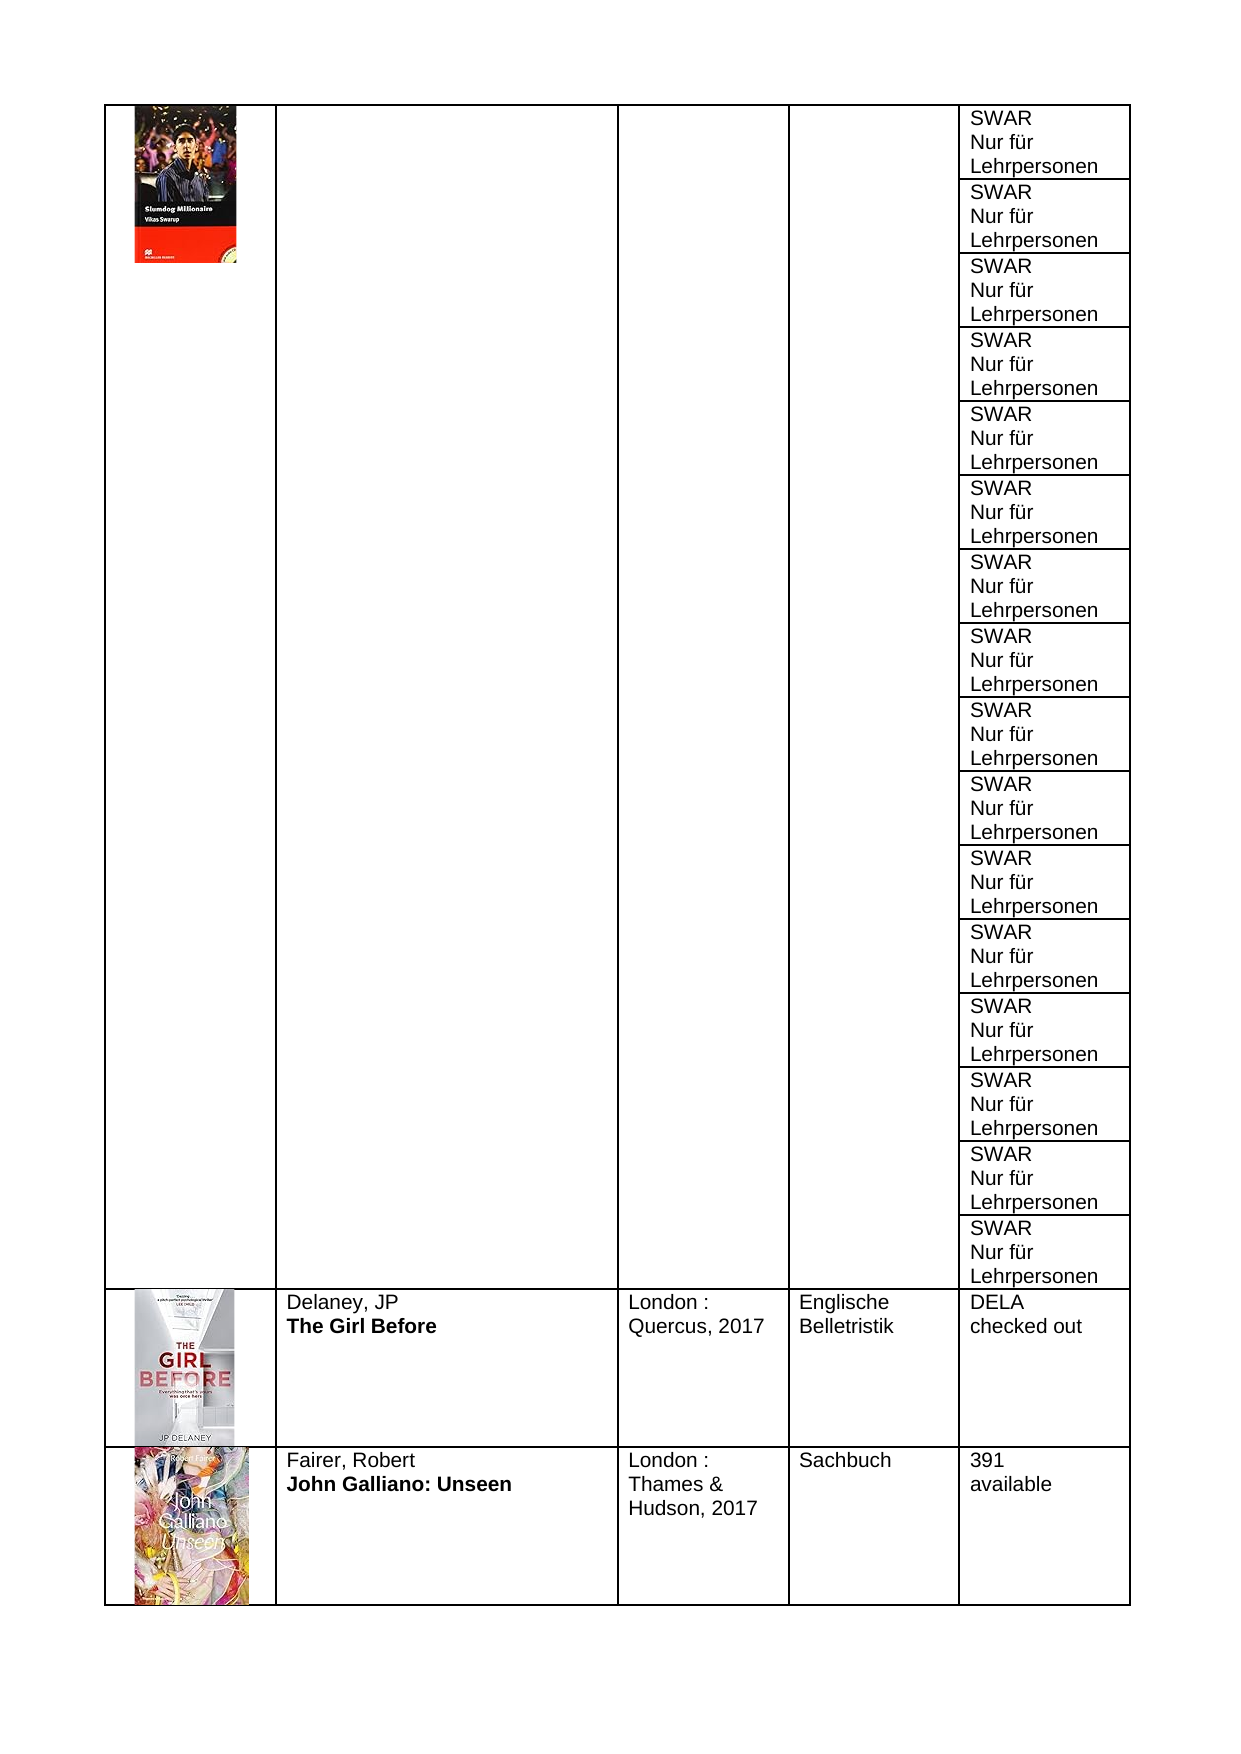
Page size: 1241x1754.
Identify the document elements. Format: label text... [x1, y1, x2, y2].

table_cell SWAR Nur für Lehrpersonen [960, 1216, 1129, 1287]
table_cell 391 available [960, 1448, 1129, 1604]
table_cell [249, 1448, 275, 1604]
table_cell SWAR Nur für Lehrpersonen [960, 772, 1129, 844]
table_cell SWAR Nur für Lehrpersonen [960, 550, 1129, 622]
table_cell Delaney, JP The Girl Before [277, 1290, 617, 1446]
table_cell SWAR Nur für Lehrpersonen [960, 1068, 1129, 1139]
table_cell SWAR Nur für Lehrpersonen [960, 402, 1129, 474]
table_cell SWAR Nur für Lehrpersonen [960, 476, 1129, 548]
picture [134, 1447, 249, 1605]
table_cell [106, 1448, 134, 1604]
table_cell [960, 106, 1129, 178]
table_cell [106, 1290, 134, 1446]
table_cell SWAR Nur für Lehrpersonen [960, 994, 1129, 1066]
table_cell SWAR Nur für Lehrpersonen [960, 254, 1129, 326]
table_cell Fairer, Robert John Galliano: Unseen [277, 1448, 617, 1604]
table_cell SWAR Nur für Lehrpersonen [960, 180, 1129, 252]
table_cell SWAR Nur für Lehrpersonen [960, 1142, 1129, 1213]
table_cell SWAR Nur für Lehrpersonen [960, 920, 1129, 992]
table_cell SWAR Nur für Lehrpersonen [960, 698, 1129, 770]
table_cell DELA checked out [960, 1290, 1129, 1446]
table_cell Englische Belletristik [790, 1290, 958, 1446]
table_cell London : Quercus, 2017 [619, 1290, 788, 1446]
table_cell London : Thames & Hudson, 2017 [619, 1448, 788, 1604]
table_cell SWAR Nur für Lehrpersonen [960, 624, 1129, 696]
table_cell SWAR Nur für Lehrpersonen [960, 846, 1129, 918]
table_cell [235, 1290, 275, 1446]
picture [134, 1289, 235, 1446]
table_cell Sachbuch [790, 1448, 958, 1604]
table_cell SWAR Nur für Lehrpersonen [960, 328, 1129, 400]
picture [134, 106, 237, 263]
